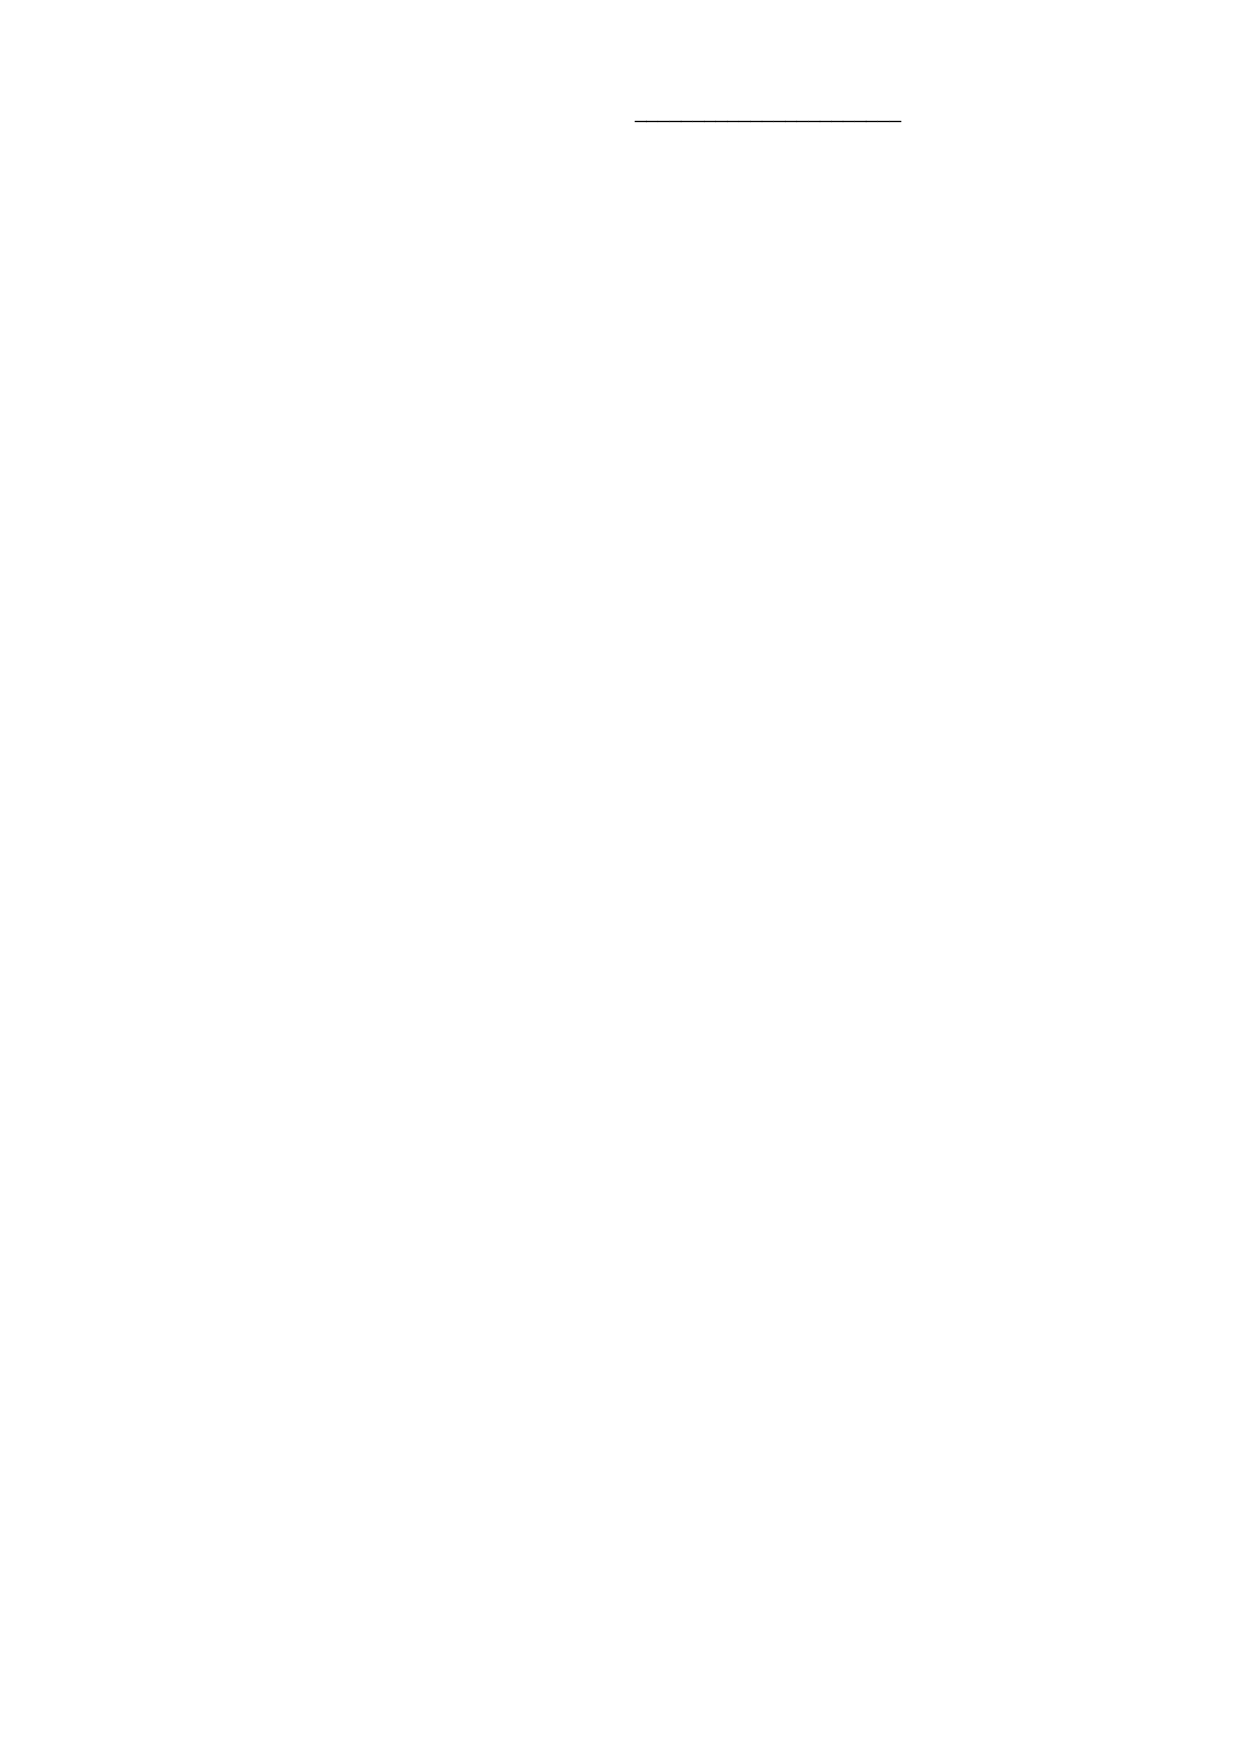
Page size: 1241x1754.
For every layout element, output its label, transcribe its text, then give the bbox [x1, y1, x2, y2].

text _______________________ [118, 99, 1122, 123]
